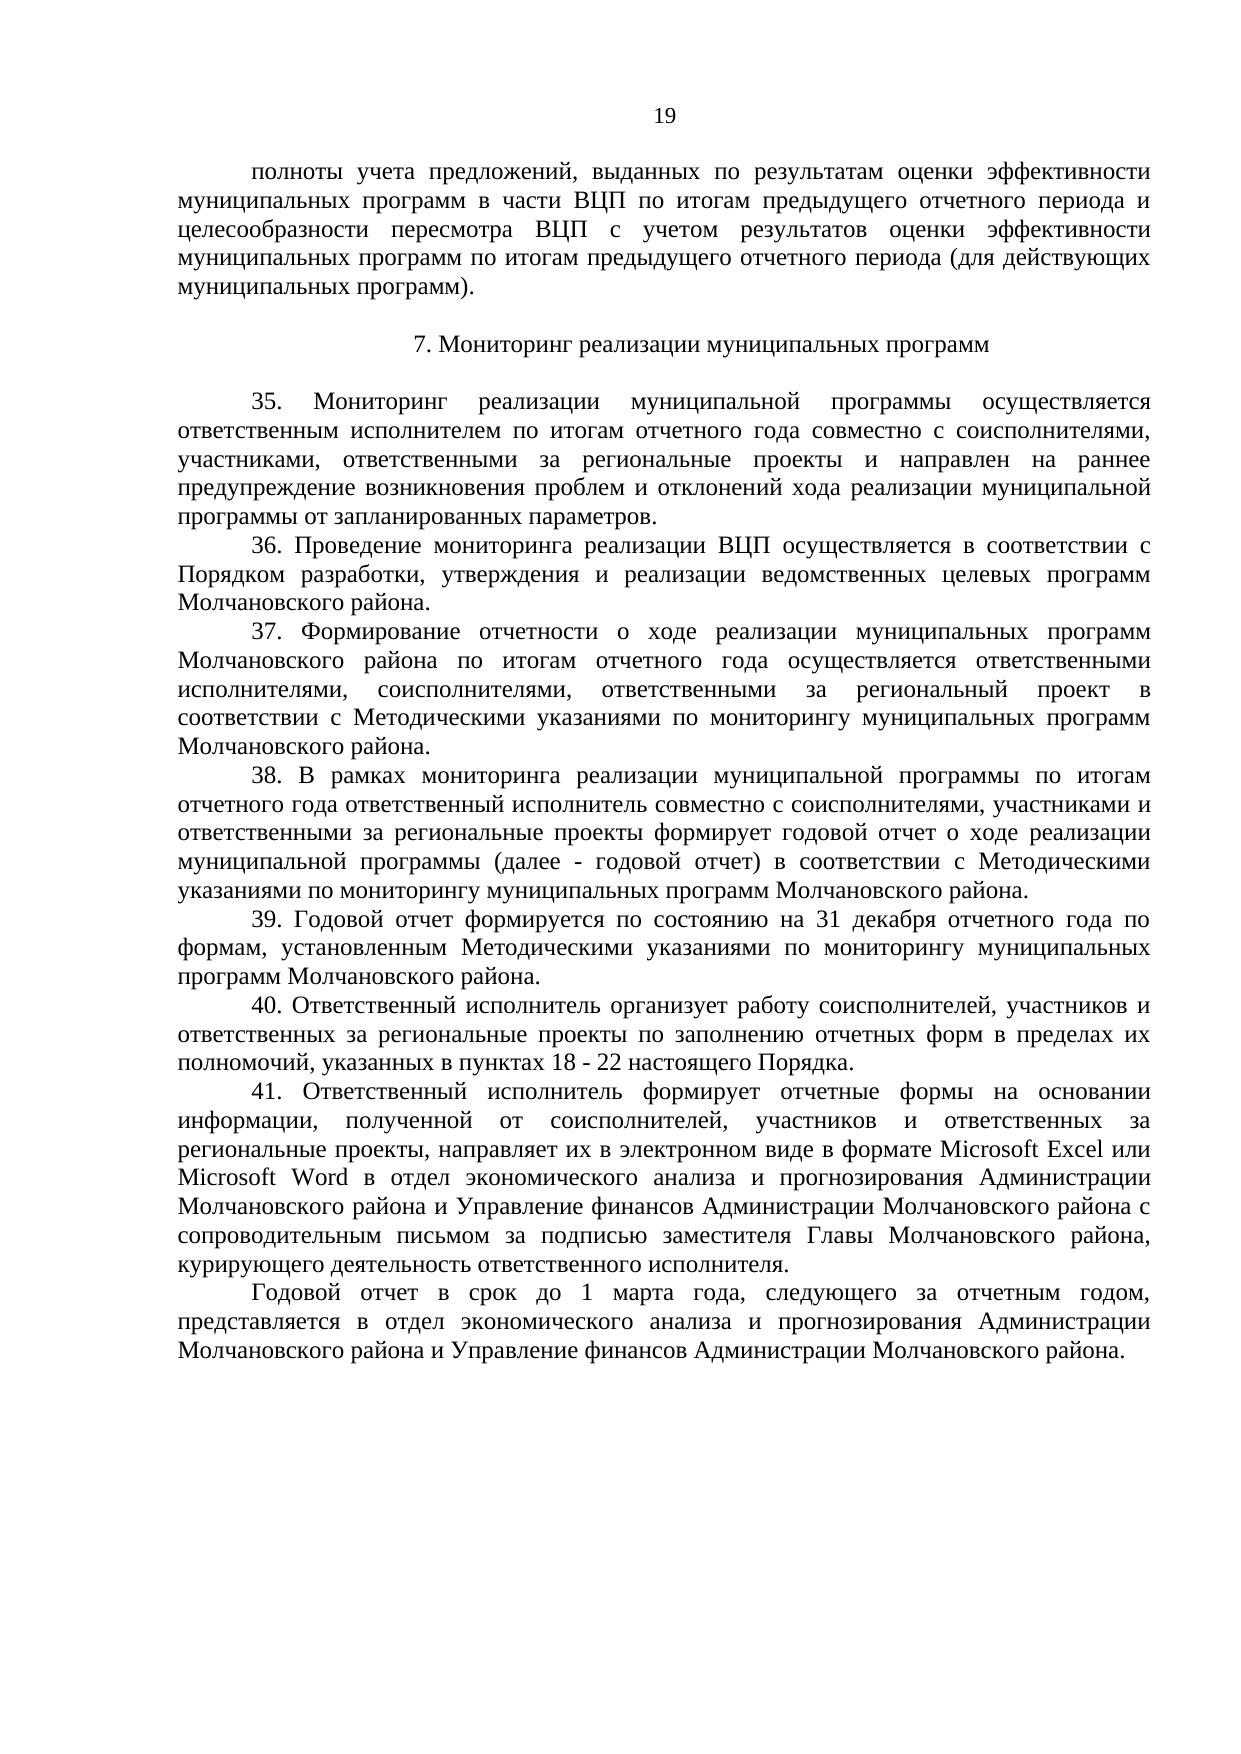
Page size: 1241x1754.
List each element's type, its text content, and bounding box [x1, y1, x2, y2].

text 37. Формирование отчетности о ходе реализации муниципальных программ Молчановского района по итогам отчетного года осуществляется ответственными исполнителями, соисполнителями, ответственными за региональный проект в соответствии с Методическими указаниями по мониторингу муниципальных программ Молчановского района. [177, 616, 1152, 760]
text 39. Годовой отчет формируется по состоянию на 31 декабря отчетного года по формам, установленным Методическими указаниями по мониторингу муниципальных программ Молчановского района. [177, 904, 1152, 990]
text Годовой отчет в срок до 1 марта года, следующего за отчетным годом, представляется в отдел экономического анализа и прогнозирования Администрации Молчановского района и Управление финансов Администрации Молчановского района. [177, 1277, 1152, 1364]
text 41. Ответственный исполнитель формирует отчетные формы на основании информации, полученной от соисполнителей, участников и ответственных за региональные проекты, направляет их в электронном виде в формате Microsoft Excel или Microsoft Word в отдел экономического анализа и прогнозирования Администрации Молчановского района и Управление финансов Администрации Молчановского района с сопроводительным письмом за подписью заместителя Главы Молчановского района, курирующего деятельность ответственного исполнителя. [177, 1076, 1152, 1277]
text полноты учета предложений, выданных по результатам оценки эффективности муниципальных программ в части ВЦП по итогам предыдущего отчетного периода и целесообразности пересмотра ВЦП с учетом результатов оценки эффективности муниципальных программ по итогам предыдущего отчетного периода (для действующих муниципальных программ). [177, 156, 1152, 300]
text 38. В рамках мониторинга реализации муниципальной программы по итогам отчетного года ответственный исполнитель совместно с соисполнителями, участниками и ответственными за региональные проекты формирует годовой отчет о ходе реализации муниципальной программы (далее - годовой отчет) в соответствии с Методическими указаниями по мониторингу муниципальных программ Молчановского района. [177, 760, 1152, 904]
text 40. Ответственный исполнитель организует работу соисполнителей, участников и ответственных за региональные проекты по заполнению отчетных форм в пределах их полномочий, указанных в пунктах 18 - 22 настоящего Порядка. [177, 990, 1152, 1076]
text 36. Проведение мониторинга реализации ВЦП осуществляется в соответствии с Порядком разработки, утверждения и реализации ведомственных целевых программ Молчановского района. [177, 530, 1152, 616]
text 35. Мониторинг реализации муниципальной программы осуществляется ответственным исполнителем по итогам отчетного года совместно с соисполнителями, участниками, ответственными за региональные проекты и направлен на раннее предупреждение возникновения проблем и отклонений хода реализации муниципальной программы от запланированных параметров. [177, 386, 1152, 530]
title 7. Мониторинг реализации муниципальных программ [177, 329, 1152, 357]
